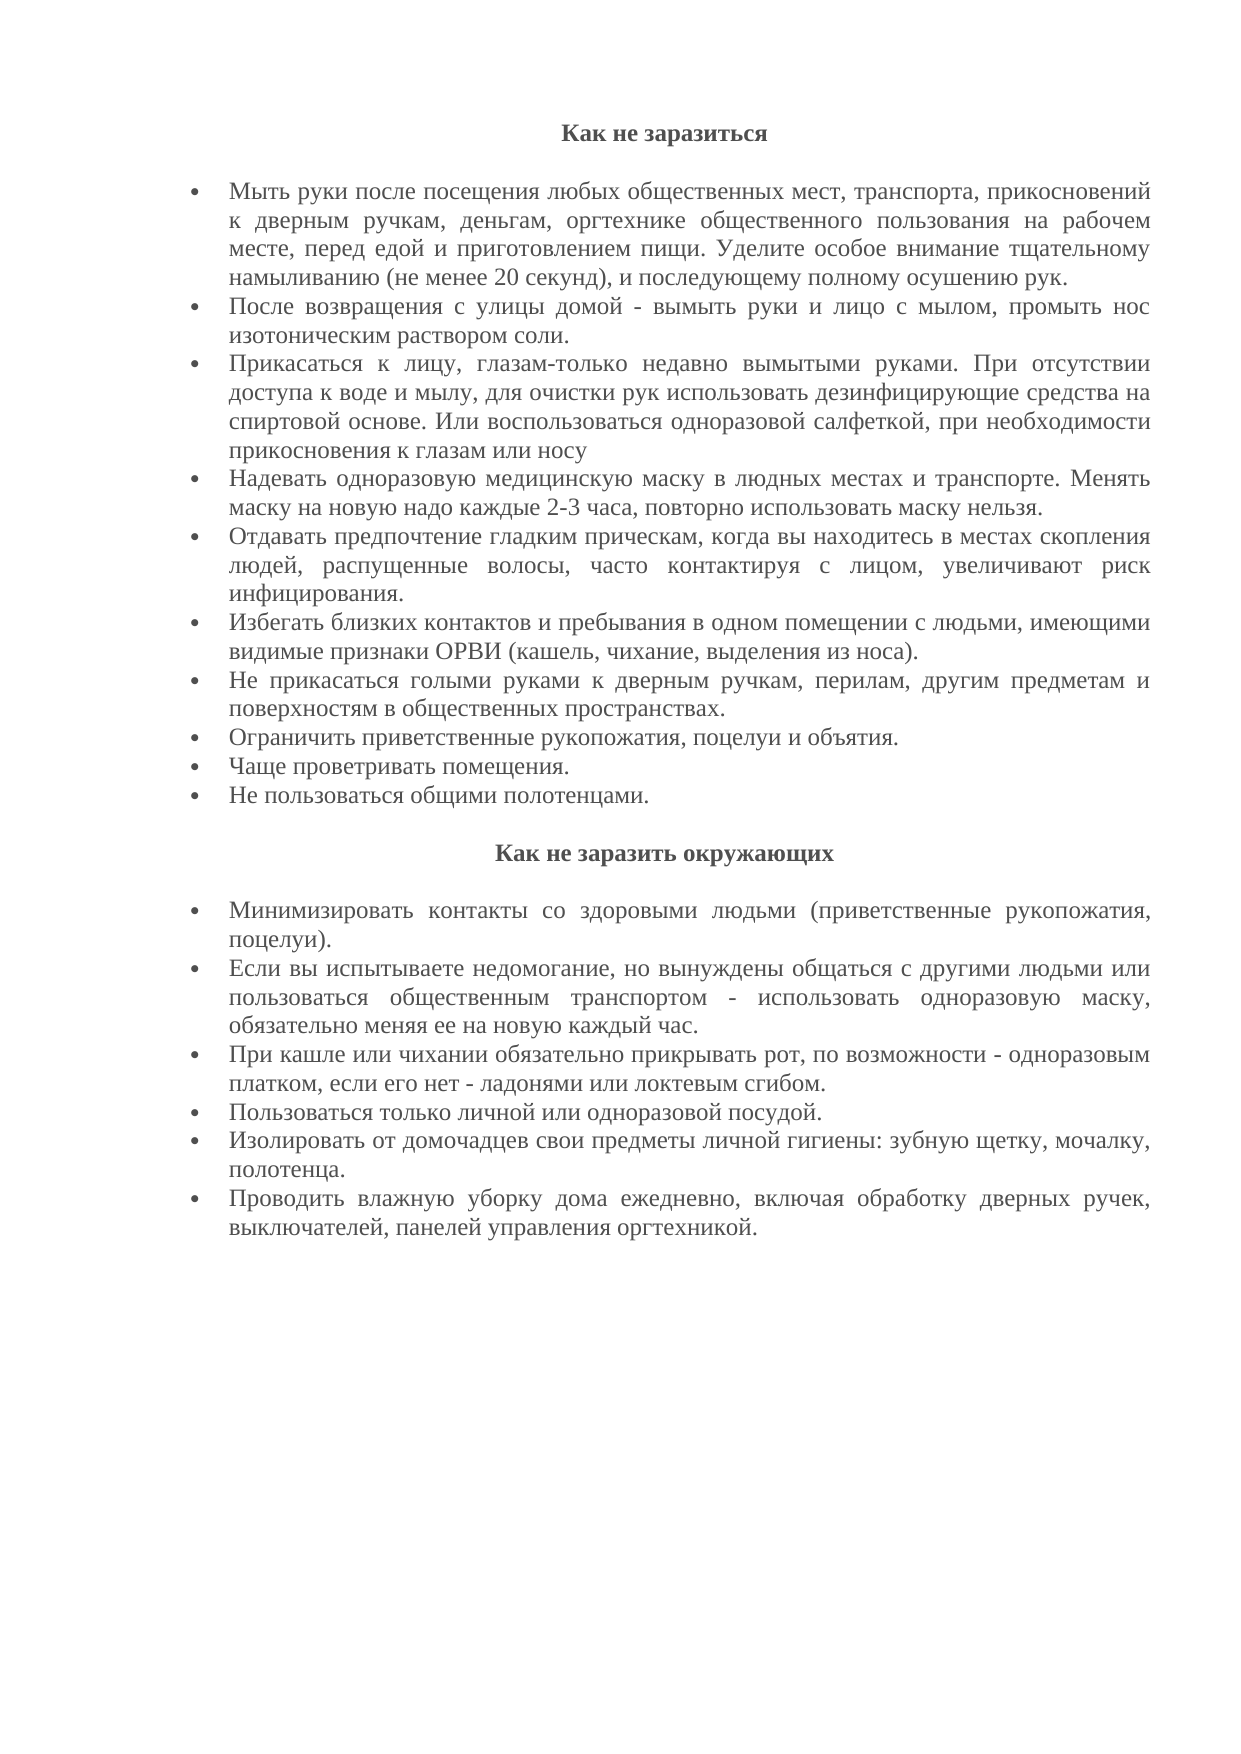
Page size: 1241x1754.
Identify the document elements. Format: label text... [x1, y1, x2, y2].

list Избегать близких контактов и пребывания в одном помещении с людьми, имеющими видимые признаки ОРВИ (кашель, чихание, выделения из носа). [191, 607, 1152, 665]
list Не прикасаться голыми руками к дверным ручкам, перилам, другим предметам и поверхностям в общественных пространствах. [191, 665, 1152, 722]
list Пользоваться только личной или одноразовой посудой. [191, 1097, 1152, 1126]
list После возвращения с улицы домой - вымыть руки и лицо с мылом, промыть нос изотоническим раствором соли. [191, 291, 1152, 348]
list Мыть руки после посещения любых общественных мест, транспорта, прикосновений к дверным ручкам, деньгам, оргтехнике общественного пользования на рабочем месте, перед едой и приготовлением пищи. Уделите особое внимание тщательному намыливанию (не менее 20 секунд), и последующему полному осушению рук. [191, 176, 1152, 291]
list Чаще проветривать помещения. [191, 751, 1152, 780]
list Если вы испытываете недомогание, но вынуждены общаться с другими людьми или пользоваться общественным транспортом - использовать одноразовую маску, обязательно меняя ее на новую каждый час. [191, 953, 1152, 1039]
list Прикасаться к лицу, глазам-только недавно вымытыми руками. При отсутствии доступа к воде и мылу, для очистки рук использовать дезинфицирующие средства на спиртовой основе. Или воспользоваться одноразовой салфеткой, при необходимости прикосновения к глазам или носу [191, 348, 1152, 463]
list Минимизировать контакты со здоровыми людьми (приветственные рукопожатия, поцелуи). [191, 896, 1152, 953]
list Не пользоваться общими полотенцами. [191, 780, 1152, 808]
text Как не заразить окружающих [177, 838, 1152, 866]
text Как не заразиться [177, 118, 1152, 147]
list Ограничить приветственные рукопожатия, поцелуи и объятия. [191, 722, 1152, 751]
list Отдавать предпочтение гладким прическам, когда вы находитесь в местах скопления людей, распущенные волосы, часто контактируя с лицом, увеличивают риск инфицирования. [191, 521, 1152, 607]
list Изолировать от домочадцев свои предметы личной гигиены: зубную щетку, мочалку, полотенца. [191, 1126, 1152, 1183]
list При кашле или чихании обязательно прикрывать рот, по возможности - одноразовым платком, если его нет - ладонями или локтевым сгибом. [191, 1039, 1152, 1097]
list Надевать одноразовую медицинскую маску в людных местах и транспорте. Менять маску на новую надо каждые 2-3 часа, повторно использовать маску нельзя. [191, 463, 1152, 521]
list Проводить влажную уборку дома ежедневно, включая обработку дверных ручек, выключателей, панелей управления оргтехникой. [191, 1183, 1152, 1241]
